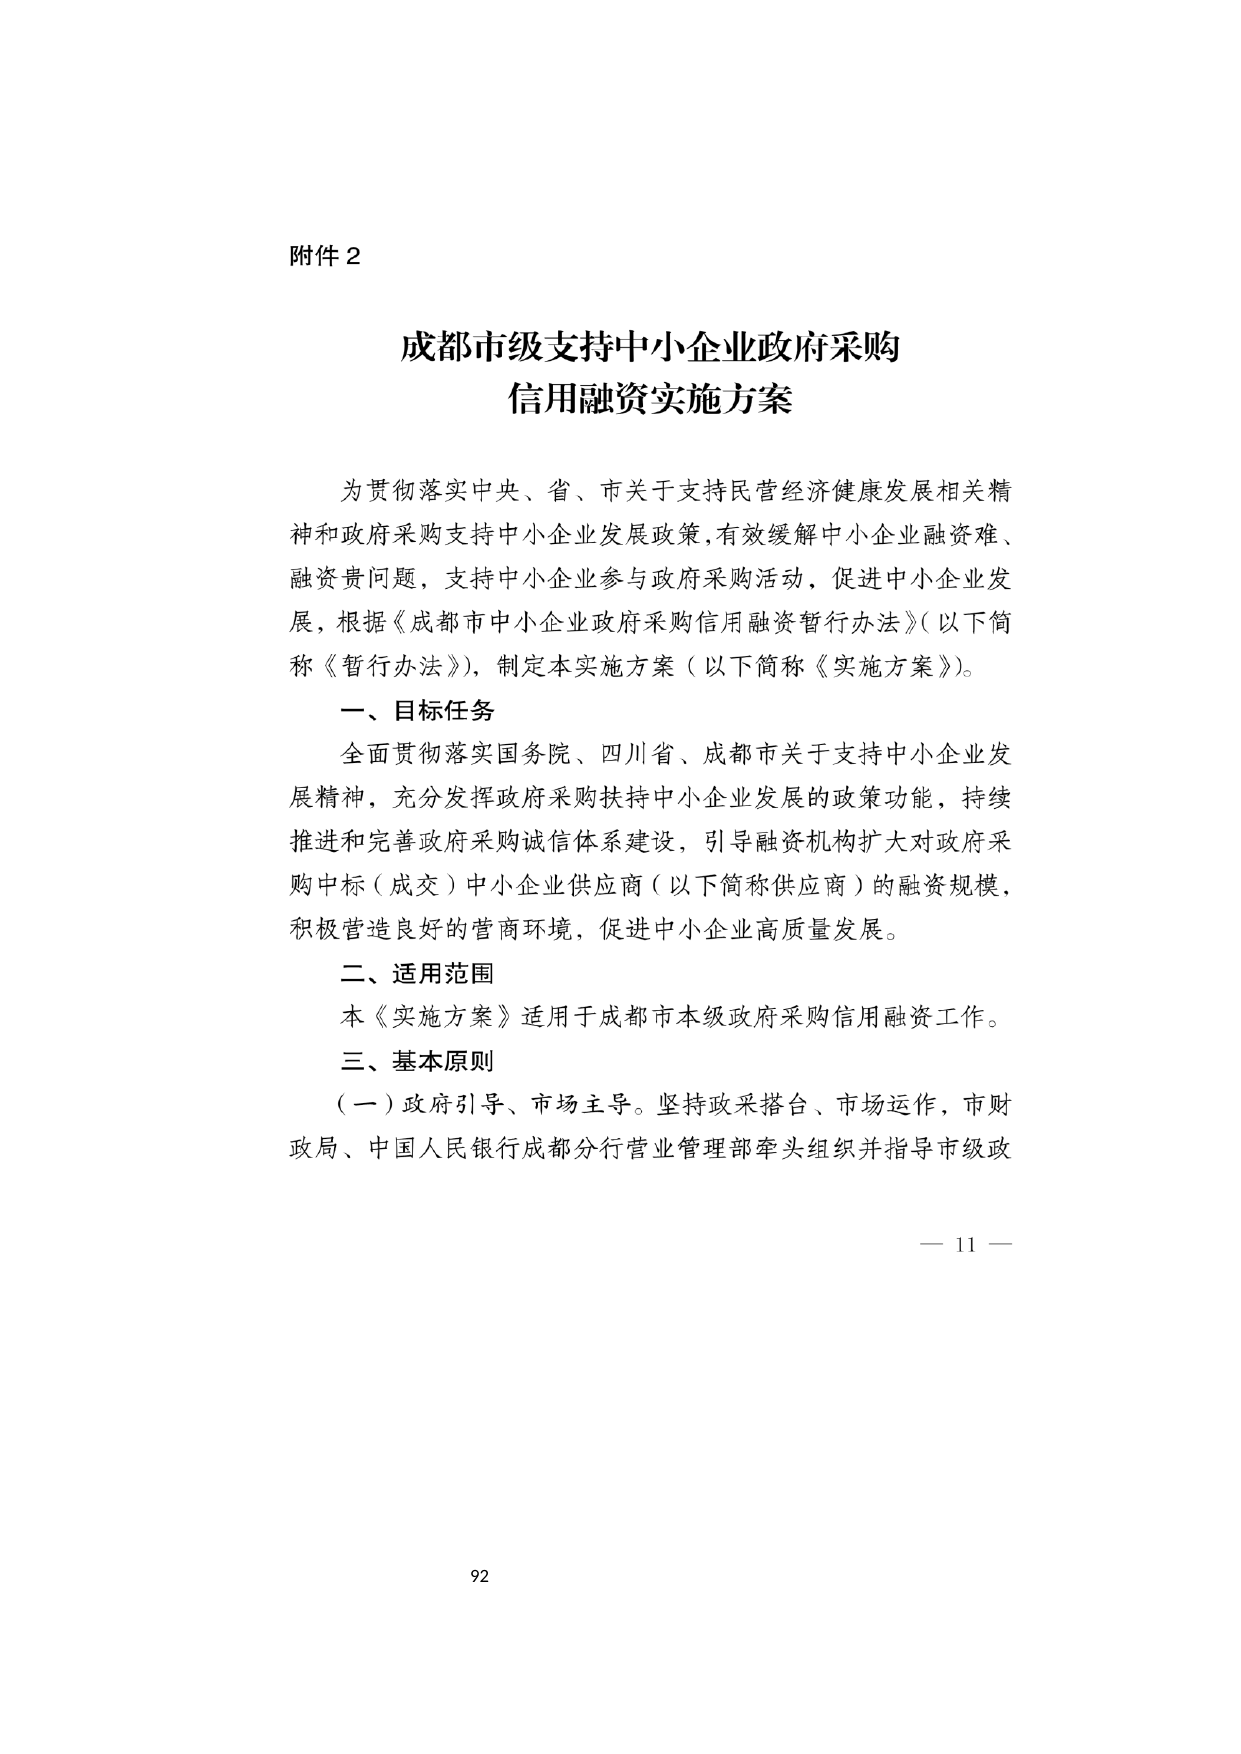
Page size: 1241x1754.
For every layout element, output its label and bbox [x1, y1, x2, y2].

picture [162, 75, 1134, 1353]
